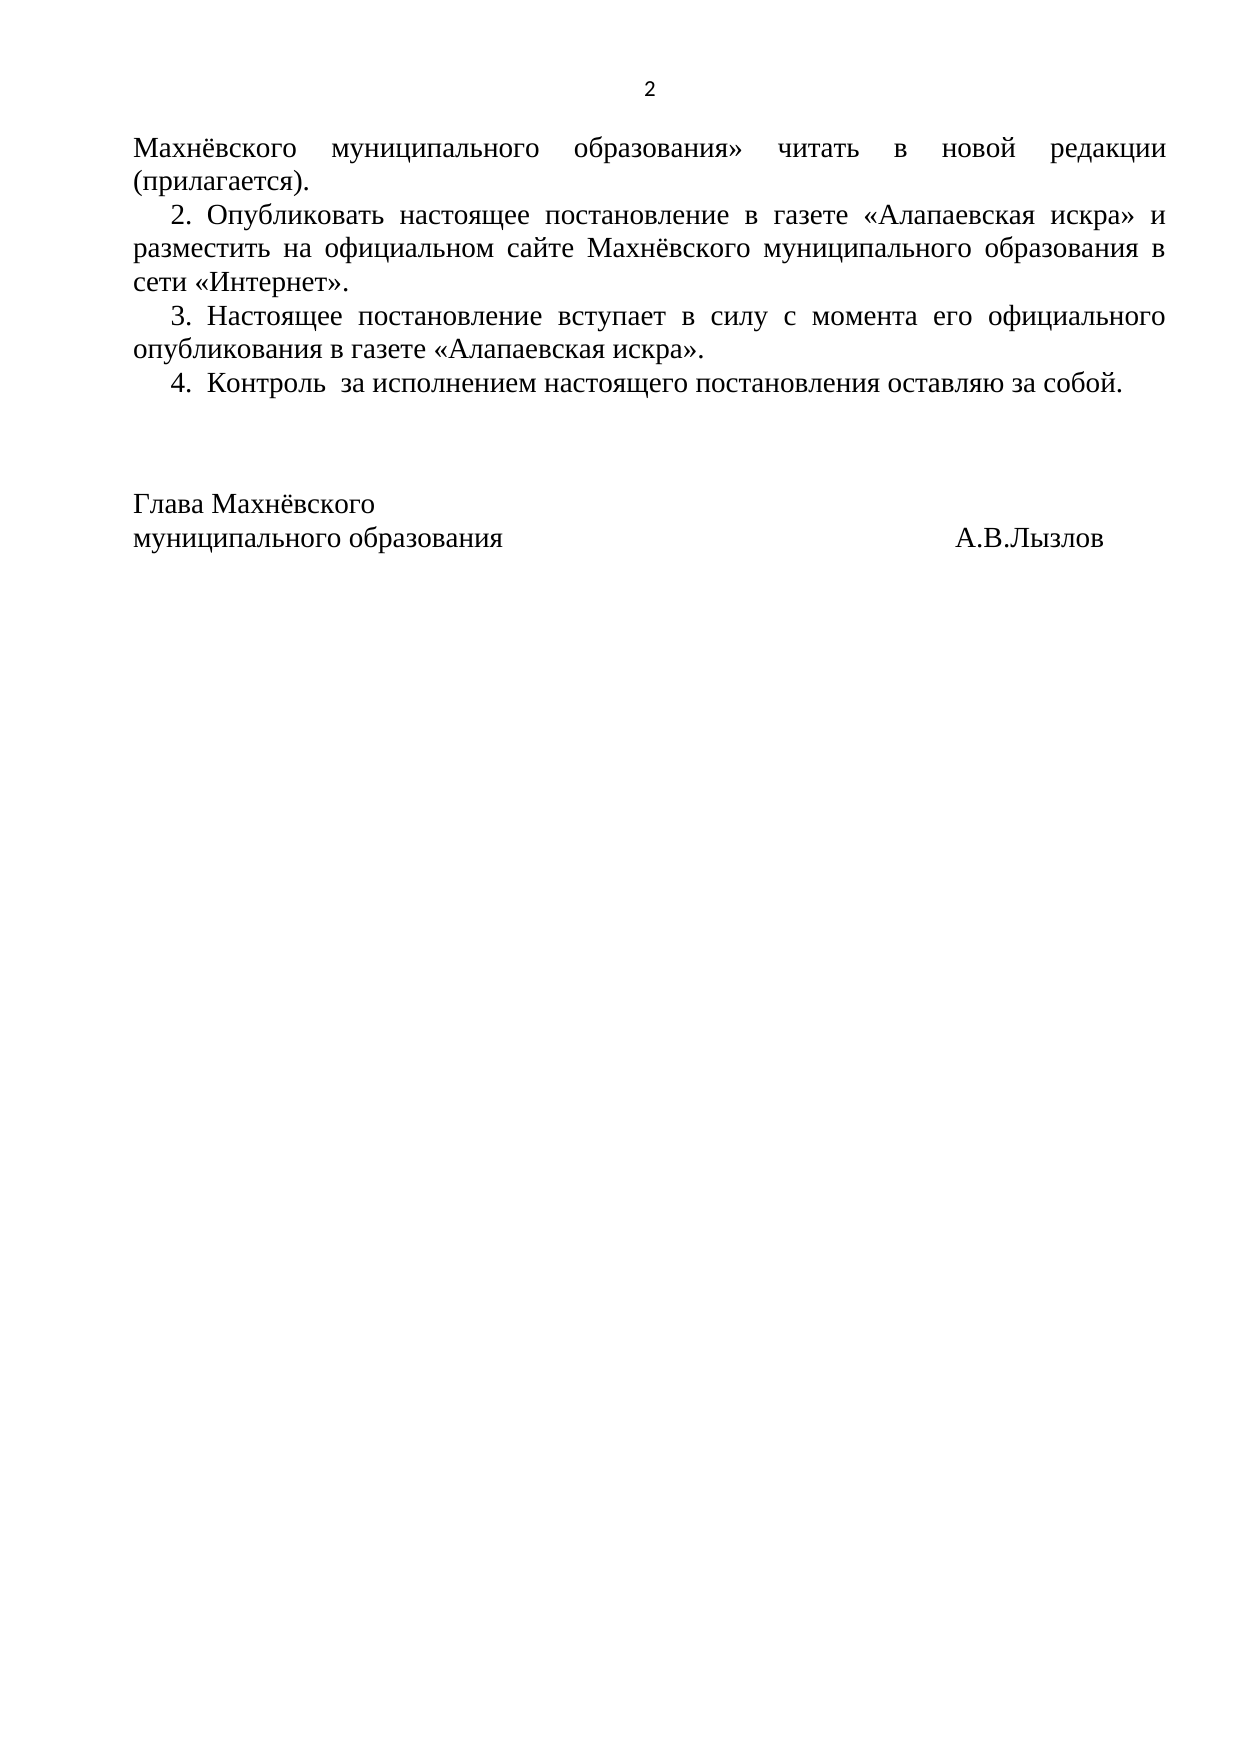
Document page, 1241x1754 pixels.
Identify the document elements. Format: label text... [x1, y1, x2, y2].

list Опубликовать настоящее постановление в газете «Алапаевская искра» и разместить на официальном сайте Махнёвского муниципального образования в сети «Интернет». [133, 197, 1166, 298]
list Настоящее постановление вступает в силу с момента его официального опубликования в газете «Алапаевская искра». [133, 298, 1166, 365]
list Контроль за исполнением настоящего постановления оставляю за собой. [170, 365, 1166, 398]
text муниципального образования А.В.Лызлов [133, 520, 1166, 553]
text Глава Махнёвского [133, 486, 1166, 520]
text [133, 130, 1166, 197]
